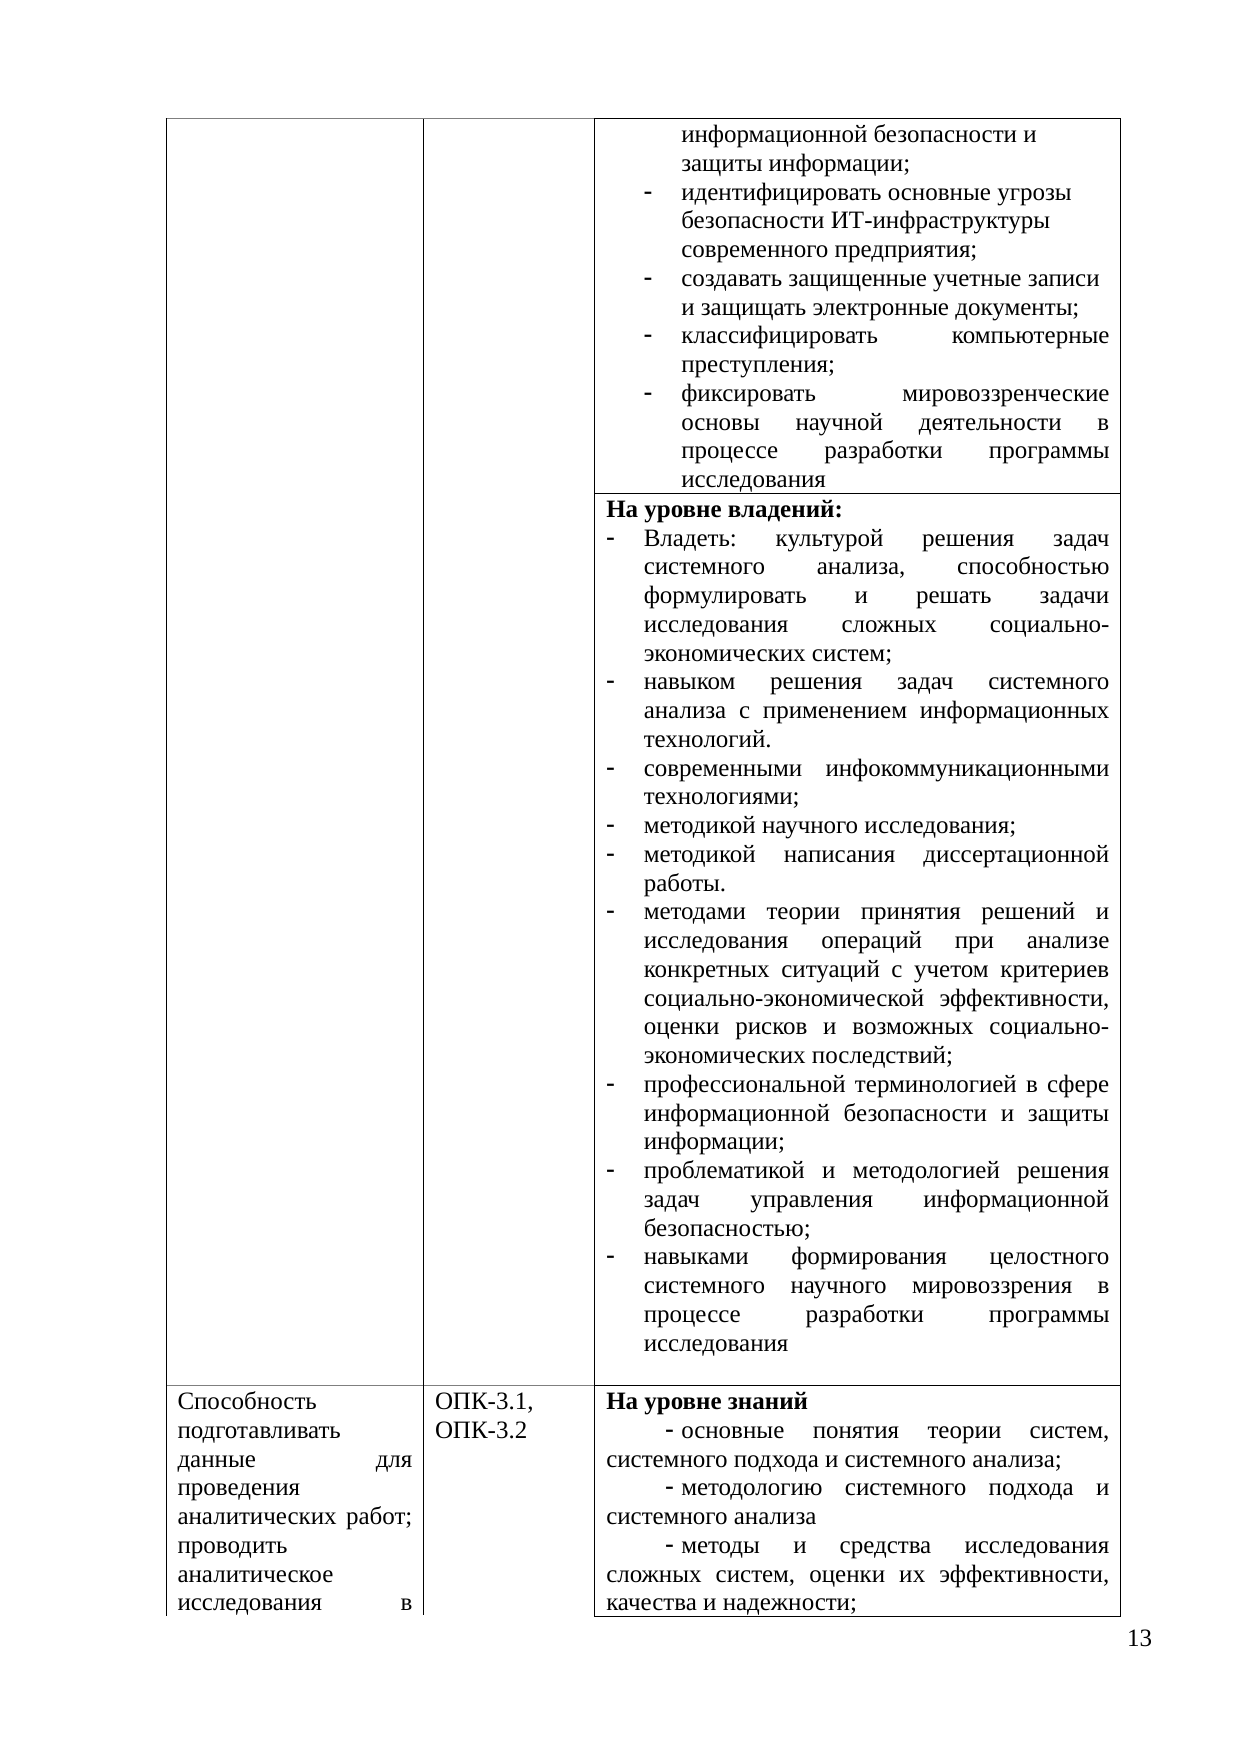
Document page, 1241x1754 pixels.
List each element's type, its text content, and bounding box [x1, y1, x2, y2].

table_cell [167, 1386, 423, 1616]
table_cell ОПК-3.1, ОПК-3.2 [424, 1386, 594, 1616]
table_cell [595, 1386, 1120, 1616]
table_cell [595, 119, 1120, 493]
table_cell На уровне владений: Владеть: культурой решения задач системного анализа, способностью формулировать и решать задачи исследования сложных социально-экономических систем; навыком решения задач системного анализа с применением информационных технологий. современными инфокоммуникационными технологиями; методикой научного исследования; методикой написания диссертационной работы. методами теории принятия решений и исследования операций при анализе конкретных ситуаций с учетом критериев социально-экономической эффективности, оценки рисков и возможных социально-экономических последствий; профессиональной терминологией в сфере информационной безопасности и защиты информации; проблематикой и методологией решения задач управления информационной безопасностью; навыками формирования целостного системного научного мировоззрения в процессе разработки программы исследования [595, 494, 1120, 1385]
